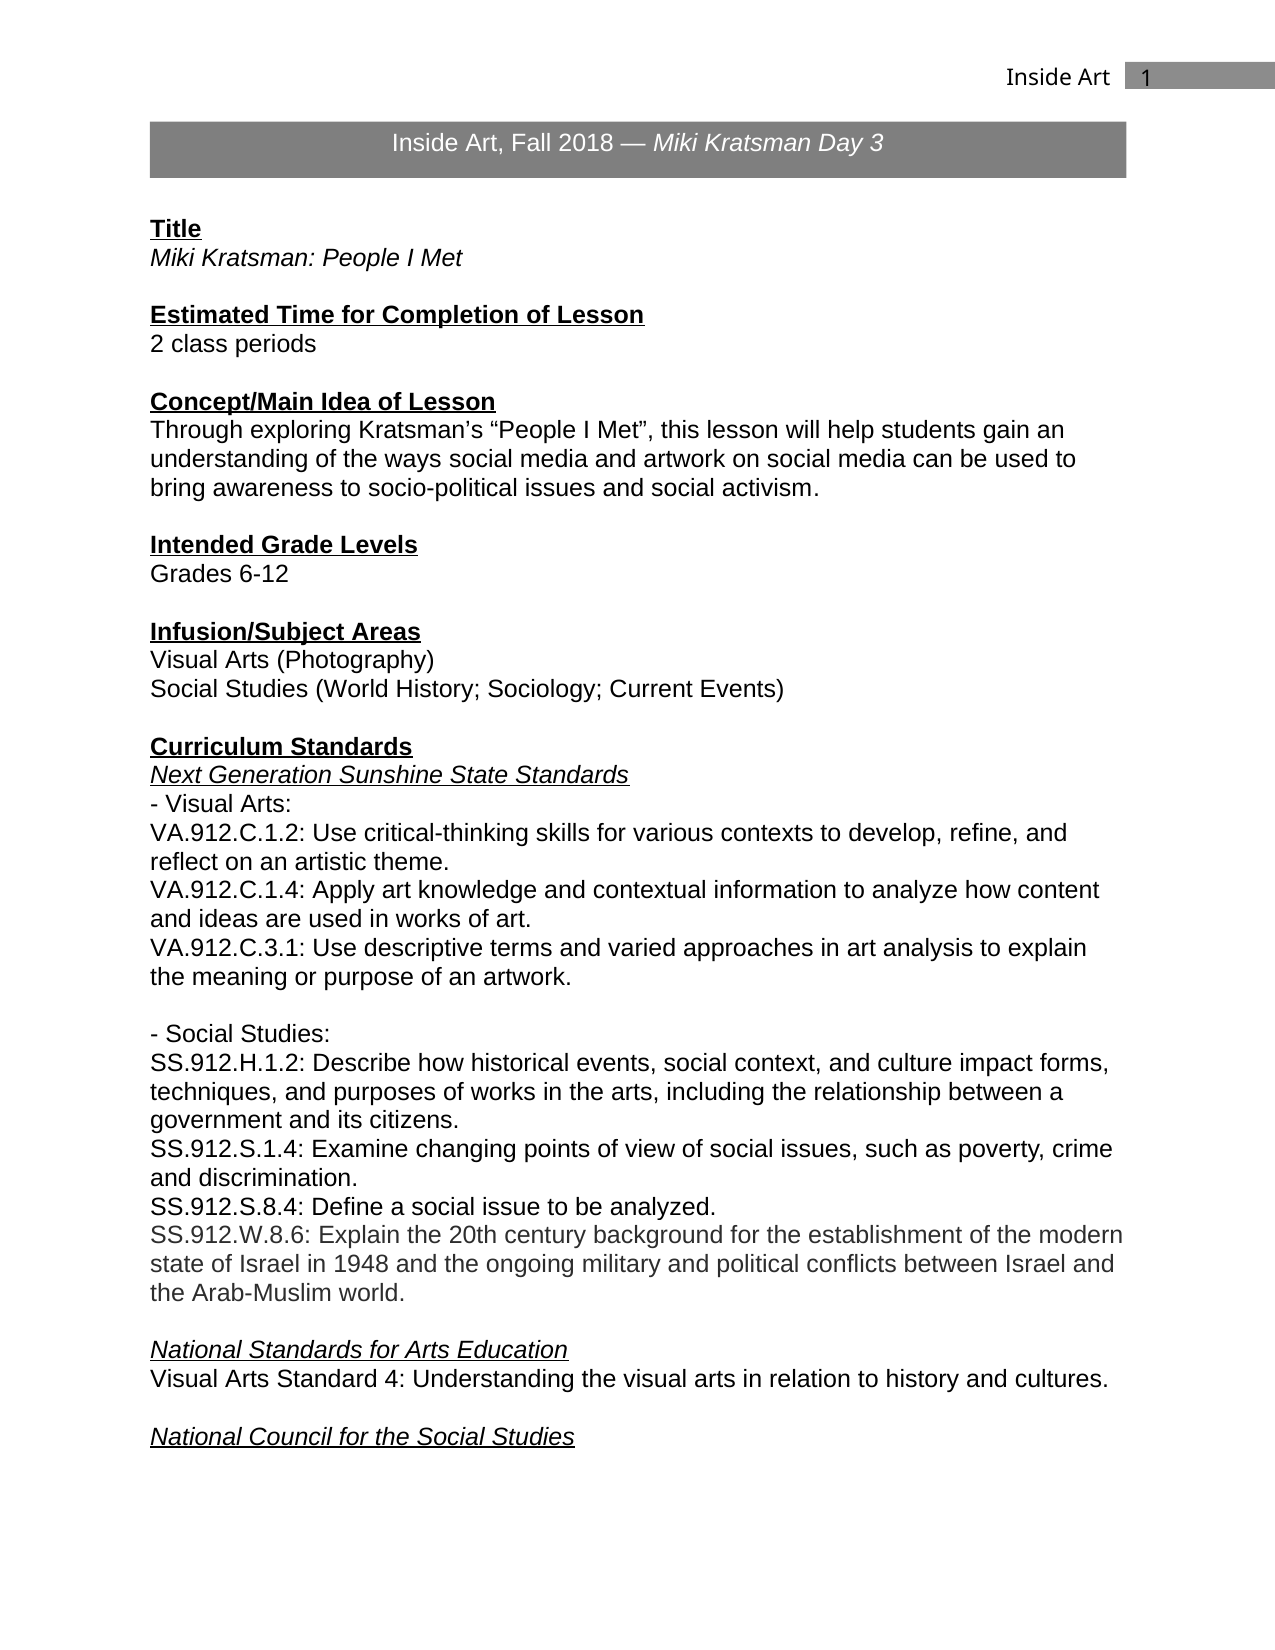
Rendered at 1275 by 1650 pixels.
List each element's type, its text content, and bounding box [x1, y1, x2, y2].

text Visual Arts Standard 4: Understanding the visual arts in relation to history and cultures. [150, 1364, 1125, 1393]
text Miki Kratsman: People I Met [150, 243, 1125, 271]
text - Visual Arts: [150, 789, 1125, 818]
text Social Studies (World History; Sociology; Current Events) [150, 674, 1125, 703]
text - Social Studies: [150, 1019, 1125, 1048]
text Infusion/Subject Areas [150, 616, 1125, 645]
text VA.912.C.1.2: Use critical-thinking skills for various contexts to develop, refine, and reflect on an artistic theme. [150, 818, 1125, 875]
text Concept/Main Idea of Lesson [150, 386, 1125, 415]
text VA.912.C.1.4: Apply art knowledge and contextual information to analyze how content and ideas are used in works of art. [150, 875, 1125, 933]
text Through exploring Kratsman’s “People I Met”, this lesson will help students gain an understanding of the ways social media and artwork on social media can be used to bring awareness to socio-political issues and social activism. [150, 415, 1125, 501]
text Next Generation Sunshine State Standards [150, 760, 1125, 789]
text National Standards for Arts Education [150, 1335, 1125, 1364]
text Visual Arts (Photography) [150, 645, 1125, 674]
text SS.912.W.8.6: Explain the 20th century background for the establishment of the modern state of Israel in 1948 and the ongoing military and political conflicts between Israel and the Arab-Muslim world. [406, 1220, 1125, 1306]
text VA.912.C.3.1: Use descriptive terms and varied approaches in art analysis to explain the meaning or purpose of an artwork. [150, 933, 1125, 990]
text Grades 6-12 [150, 559, 1125, 588]
text Inside Art, Fall 2018 — Miki Kratsman Day 3 [150, 128, 1125, 156]
text Title [150, 214, 1125, 243]
text Estimated Time for Completion of Lesson [150, 300, 1125, 329]
subtitle SS.912.S.8.4: Define a social issue to be analyzed. [150, 1191, 1125, 1220]
text 2 class periods [150, 329, 1125, 358]
text National Council for the Social Studies [150, 1421, 1125, 1450]
text SS.912.H.1.2: Describe how historical events, social context, and culture impact forms, techniques, and purposes of works in the arts, including the relationship between a government and its citizens. [150, 1048, 1125, 1134]
text Curriculum Standards [150, 731, 1125, 760]
subtitle SS.912.S.1.4: Examine changing points of view of social issues, such as poverty, crime and discrimination. [150, 1134, 1125, 1191]
text Intended Grade Levels [150, 530, 1125, 559]
